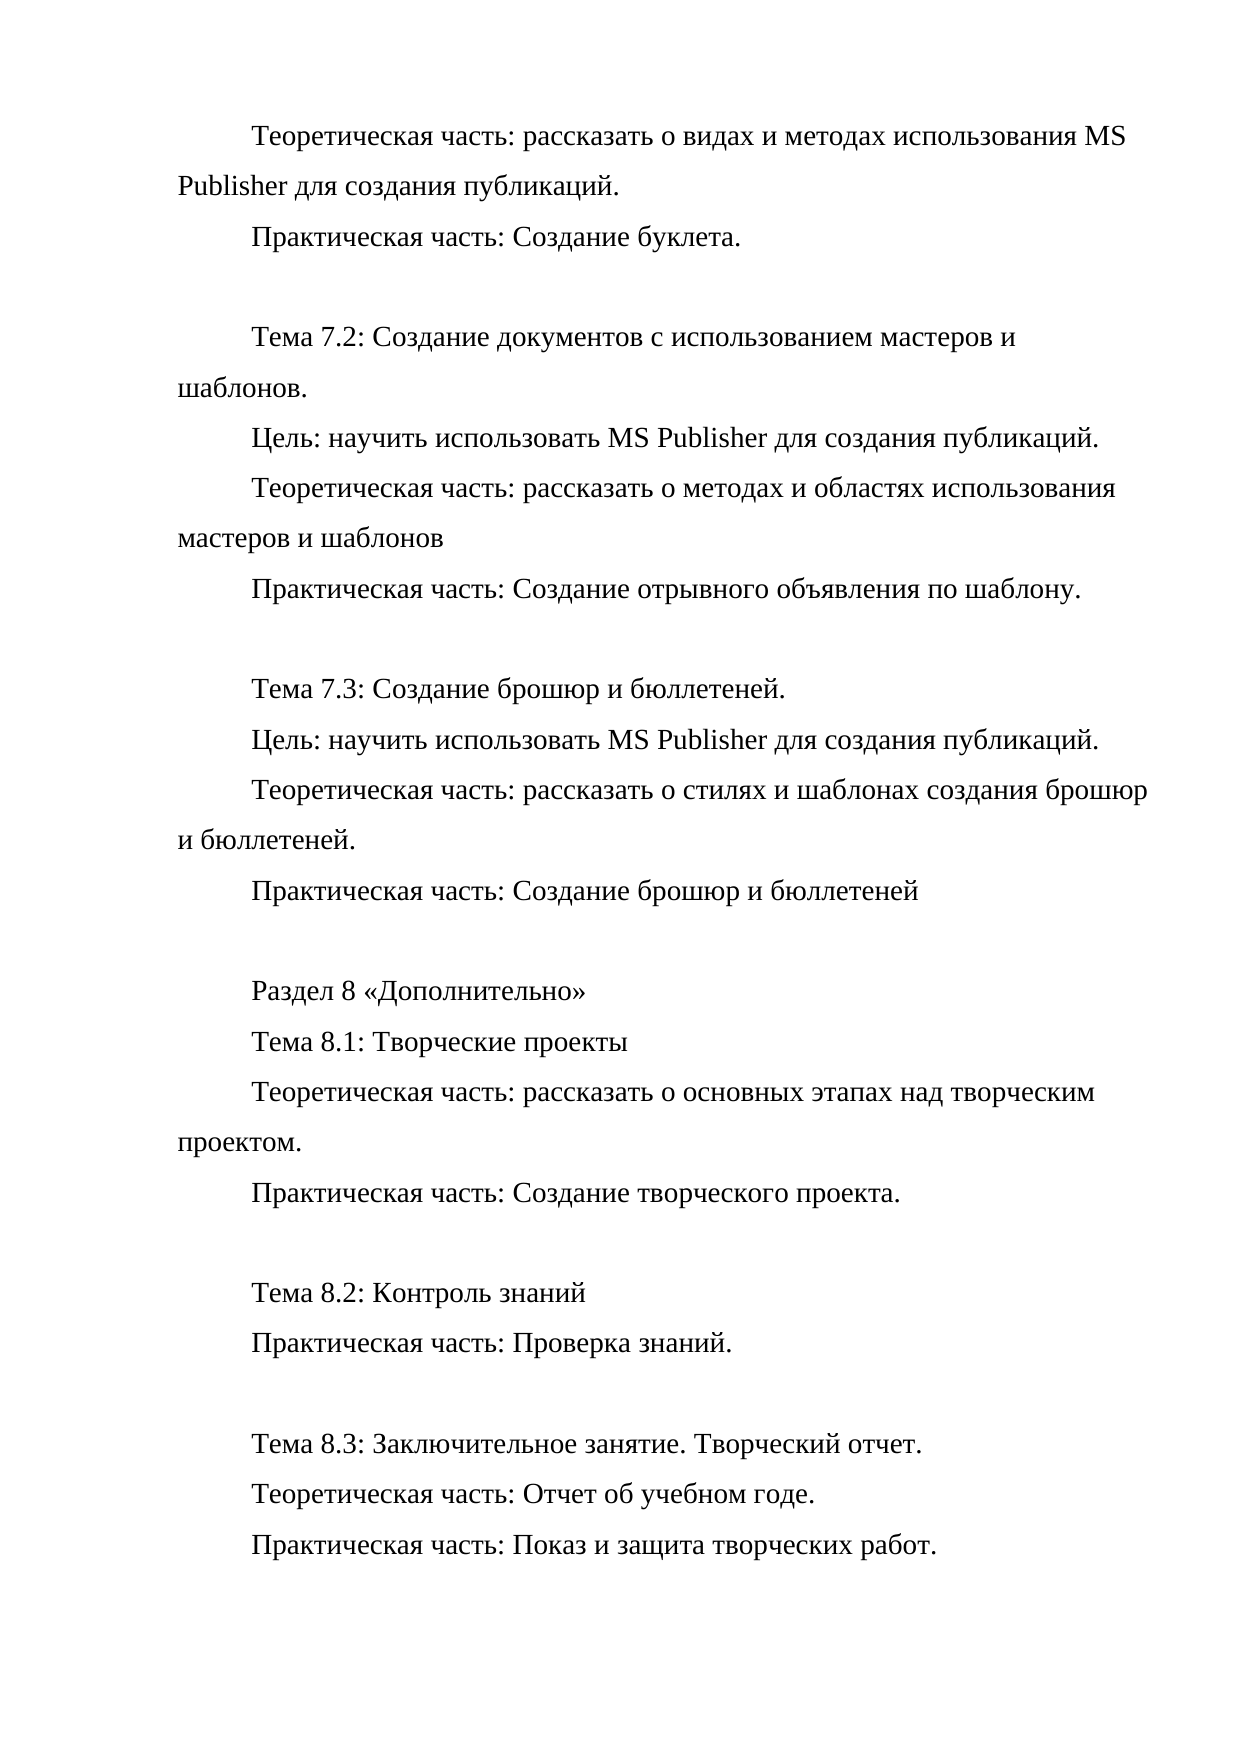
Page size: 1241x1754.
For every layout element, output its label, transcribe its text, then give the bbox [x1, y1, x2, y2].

text Теоретическая часть: рассказать о методах и областях использования мастеров и шаблонов [177, 470, 1152, 554]
text Раздел 8 «Дополнительно» [177, 973, 1152, 1007]
text Тема 8.1: Творческие проекты [177, 1024, 1152, 1057]
text Теоретическая часть: Отчет об учебном годе. [177, 1477, 1152, 1510]
text Теоретическая часть: рассказать о стилях и шаблонах создания брошюр и бюллетеней. [177, 772, 1152, 856]
text Тема 7.3: Создание брошюр и бюллетеней. [177, 672, 1152, 705]
text Теоретическая часть: рассказать о основных этапах над творческим проектом. [177, 1074, 1152, 1158]
text Практическая часть: Создание брошюр и бюллетеней [177, 873, 1152, 906]
text Тема 8.3: Заключительное занятие. Творческий отчет. [177, 1426, 1152, 1460]
text Практическая часть: Проверка знаний. [177, 1326, 1152, 1359]
text Цель: научить использовать MS Publisher для создания публикаций. [177, 722, 1152, 755]
text Тема 8.2: Контроль знаний [177, 1275, 1152, 1309]
text Практическая часть: Создание буклета. [177, 219, 1152, 252]
text Тема 7.2: Создание документов с использованием мастеров и шаблонов. [177, 319, 1152, 403]
text Практическая часть: Показ и защита творческих работ. [177, 1527, 1152, 1560]
text Практическая часть: Создание отрывного объявления по шаблону. [177, 571, 1152, 604]
text Цель: научить использовать MS Publisher для создания публикаций. [177, 420, 1152, 453]
text Практическая часть: Создание творческого проекта. [177, 1175, 1152, 1208]
text Теоретическая часть: рассказать о видах и методах использования MS Publisher для создания публикаций. [177, 118, 1152, 202]
